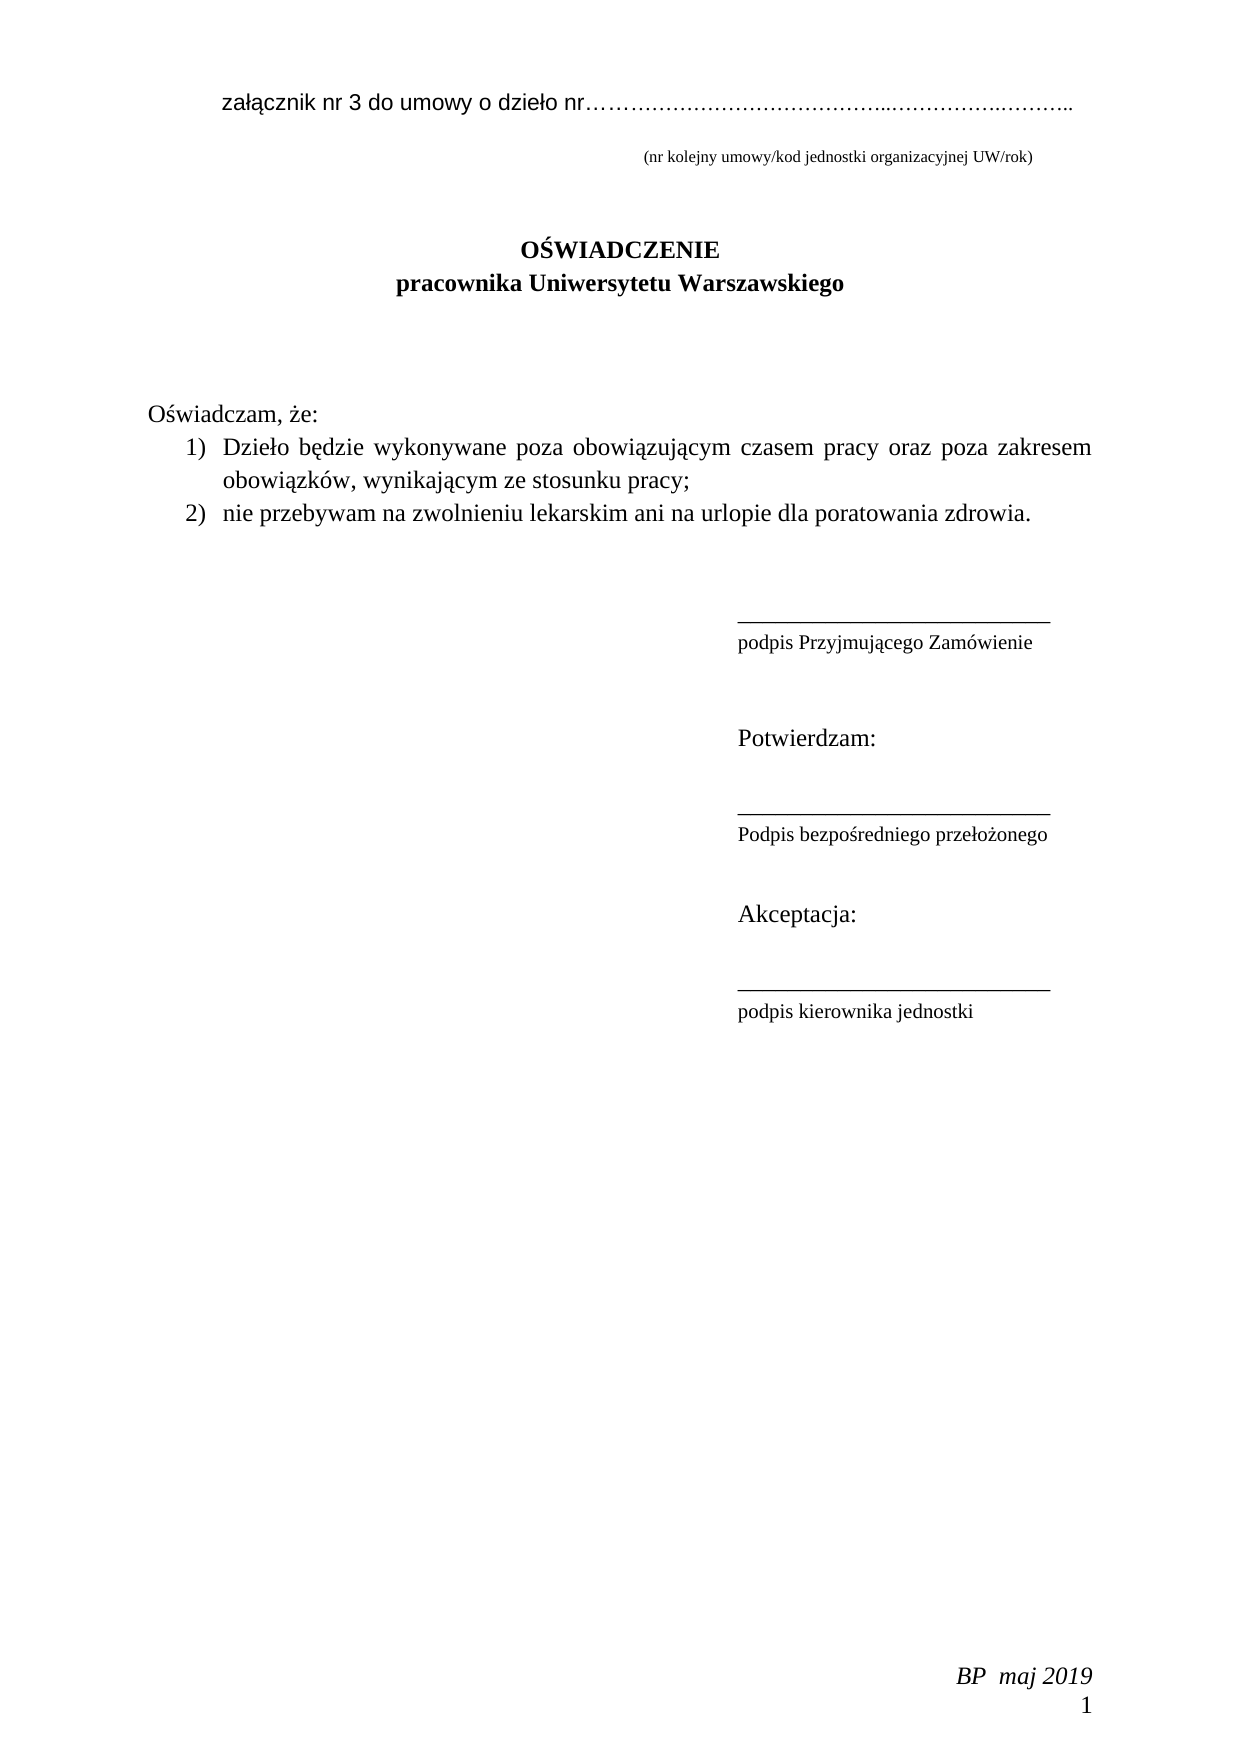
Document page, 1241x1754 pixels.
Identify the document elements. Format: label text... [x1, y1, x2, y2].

text Akceptacja: [664, 899, 1092, 928]
list Dzieło będzie wykonywane poza obowiązującym czasem pracy oraz poza zakresem obowiązków, wynikającym ze stosunku pracy; [185, 432, 1092, 494]
text _________________________ [664, 789, 1092, 818]
text _________________________ [148, 597, 1092, 626]
text (nr kolejny umowy/kod jednostki organizacyjnej UW/rok) [148, 146, 1092, 166]
text pracownika Uniwersytetu Warszawskiego [148, 268, 1092, 297]
text Podpis bezpośredniego przełożonego [664, 822, 1092, 846]
text _________________________ [664, 966, 1092, 994]
text podpis kierownika jednostki [664, 998, 1092, 1023]
text załącznik nr 3 do umowy o dzieło nr……………………………………..…………….……….. [221, 89, 1092, 115]
text OŚWIADCZENIE [148, 235, 1092, 264]
text Oświadczam, że: [148, 399, 1092, 428]
text Potwierdzam: [664, 723, 1092, 752]
text podpis Przyjmującego Zamówienie [738, 630, 1092, 654]
list nie przebywam na zwolnieniu lekarskim ani na urlopie dla poratowania zdrowia. [185, 498, 1092, 527]
